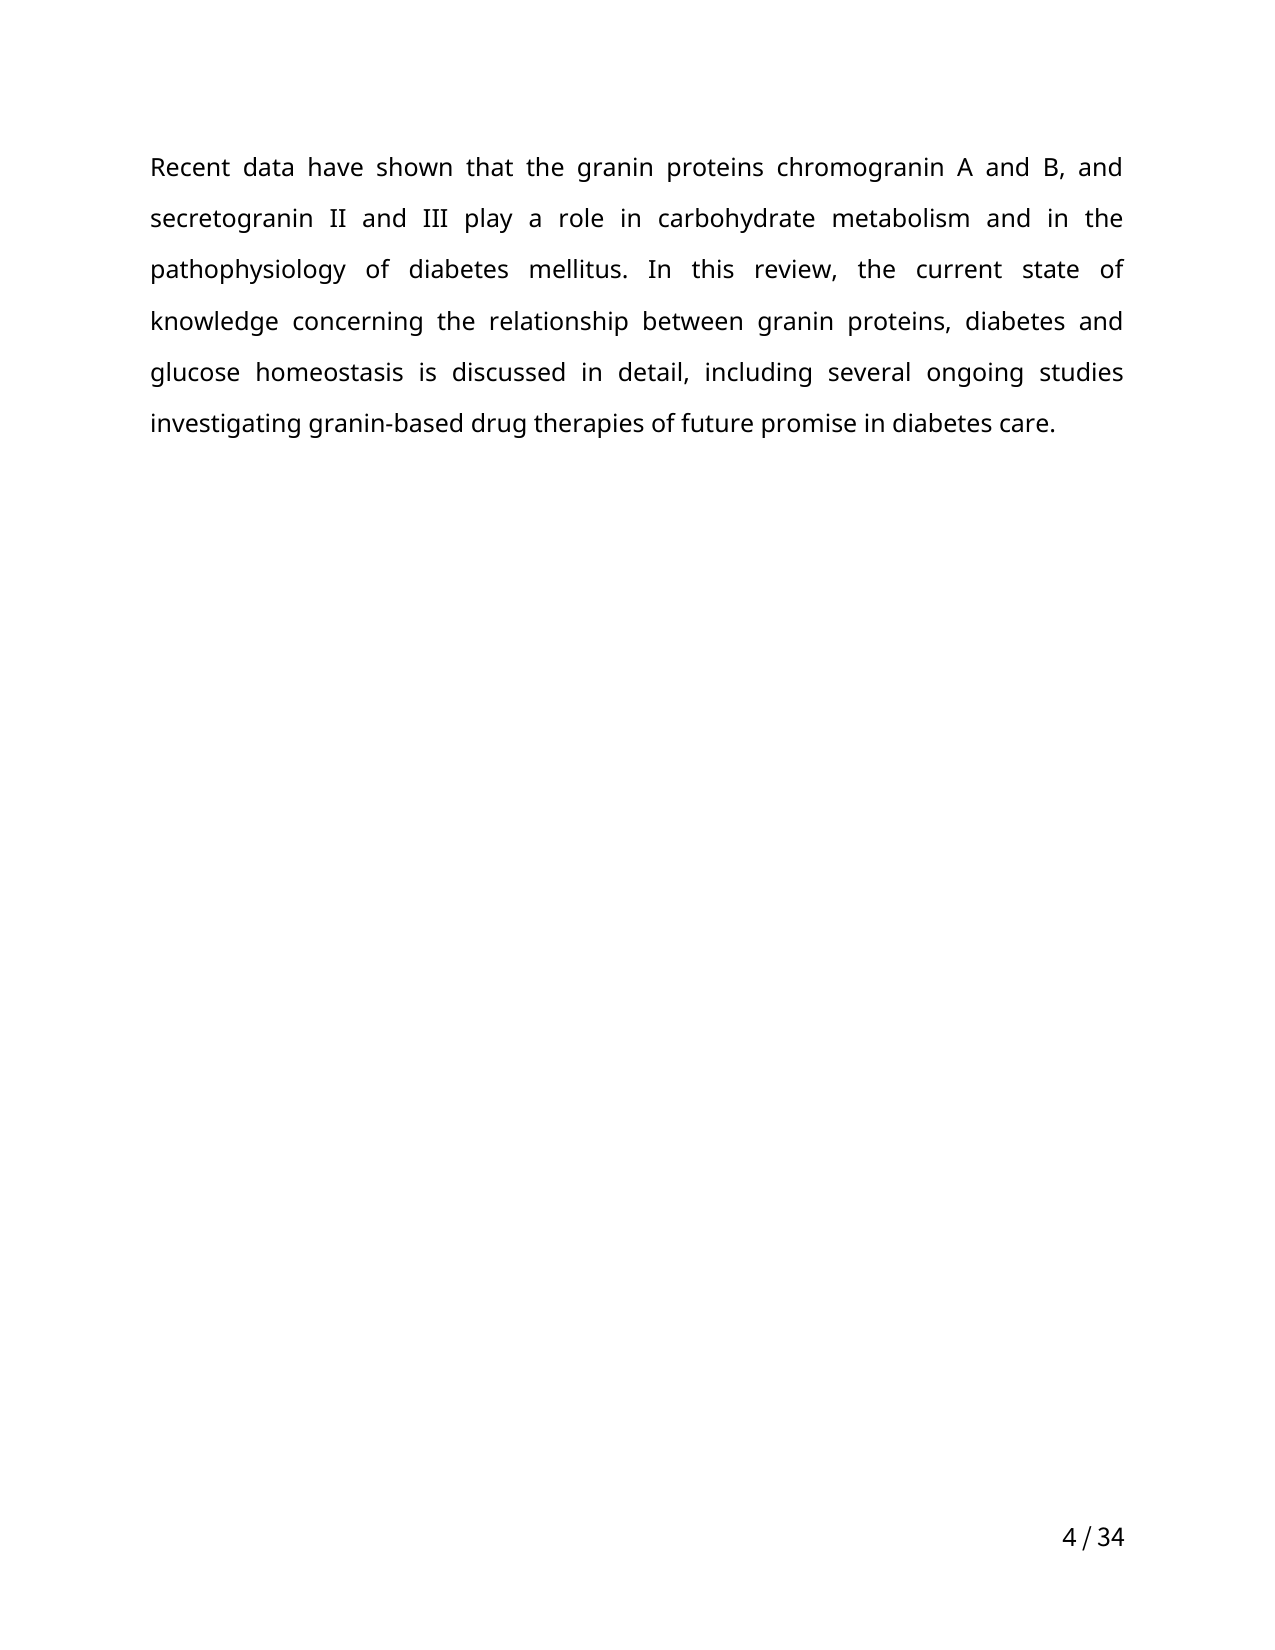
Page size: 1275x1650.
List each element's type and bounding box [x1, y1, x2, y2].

text [150, 150, 1125, 439]
